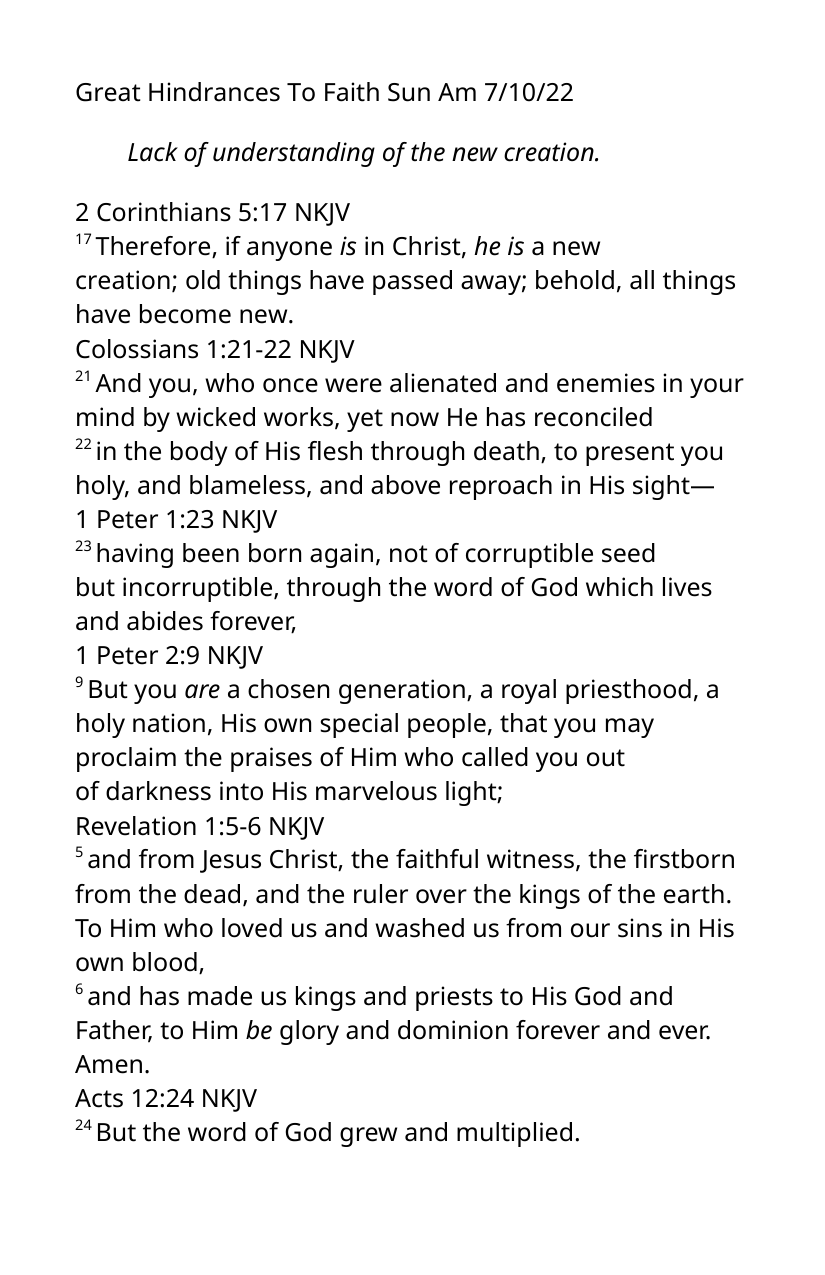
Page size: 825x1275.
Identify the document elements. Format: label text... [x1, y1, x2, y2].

text 2 Corinthians 5:17 NKJV [75, 195, 750, 229]
subtitle 5 and from Jesus Christ, the faithful witness, the firstborn from the dead, and the ruler over the kings of the earth. To Him who loved us and washed us from our sins in His own blood, [75, 842, 750, 978]
text Lack of understanding of the new creation. [75, 135, 750, 169]
subtitle 9 But you are a chosen generation, a royal priesthood, a holy nation, His own special people, that you may proclaim the praises of Him who called you out of darkness into His marvelous light; [75, 672, 750, 808]
subtitle Acts 12:24 NKJV [75, 1081, 750, 1115]
text 17 Therefore, if anyone is in Christ, he is a new creation; old things have passed away; behold, all things have become new. [75, 229, 750, 331]
subtitle 21 And you, who once were alienated and enemies in your mind by wicked works, yet now He has reconciled [75, 365, 750, 433]
subtitle 1 Peter 2:9 NKJV [75, 638, 750, 672]
subtitle 22 in the body of His flesh through death, to present you holy, and blameless, and above reproach in His sight— [75, 433, 750, 502]
subtitle 24 But the word of God grew and multiplied. [75, 1115, 750, 1149]
subtitle 6 and has made us kings and priests to His God and Father, to Him be glory and dominion forever and ever. Amen. [75, 978, 750, 1081]
subtitle 23 having been born again, not of corruptible seed but incorruptible, through the word of God which lives and abides forever, [75, 536, 750, 638]
subtitle 1 Peter 1:23 NKJV [75, 502, 750, 536]
subtitle Revelation 1:5-6 NKJV [75, 808, 750, 842]
subtitle Colossians 1:21-22 NKJV [75, 331, 750, 365]
text Great Hindrances To Faith Sun Am 7/10/22 [75, 75, 750, 109]
